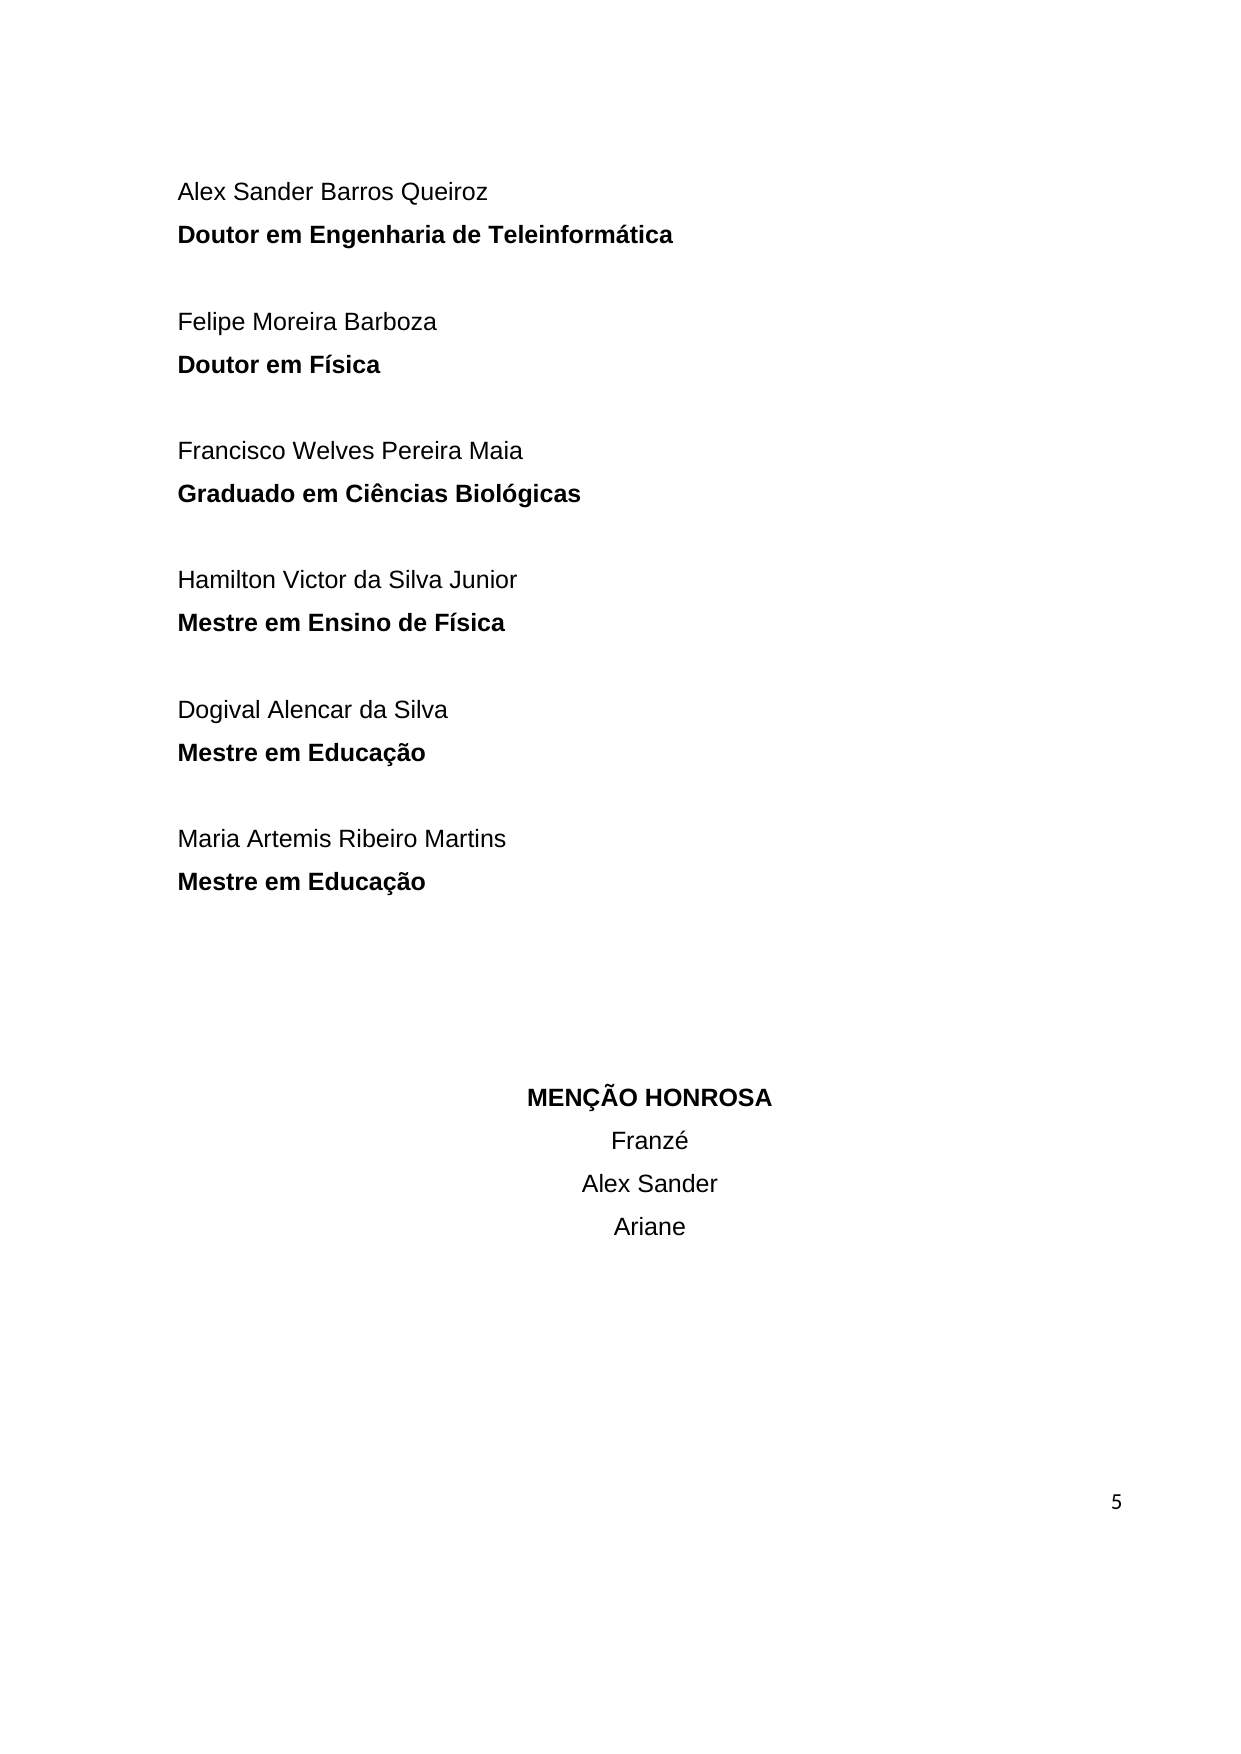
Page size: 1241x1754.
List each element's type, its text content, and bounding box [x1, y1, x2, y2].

text Francisco Welves Pereira Maia [177, 436, 1122, 465]
text Mestre em Educação [177, 867, 1122, 896]
text Maria Artemis Ribeiro Martins [177, 824, 1122, 853]
text Doutor em Física [177, 350, 1122, 378]
text Doutor em Engenharia de Teleinformática [177, 220, 1122, 249]
text Felipe Moreira Barboza [177, 307, 1122, 335]
text Mestre em Educação [177, 738, 1122, 767]
text Graduado em Ciências Biológicas [177, 479, 1122, 508]
text MENÇÃO HONROSA [177, 1083, 1122, 1112]
text Dogival Alencar da Silva [177, 695, 1122, 723]
text Hamilton Victor da Silva Junior [177, 565, 1122, 594]
text Franzé [177, 1126, 1122, 1155]
text Alex Sander Barros Queiroz [177, 177, 1122, 206]
text Ariane [177, 1212, 1122, 1241]
text Alex Sander [177, 1169, 1122, 1198]
text Mestre em Ensino de Física [177, 608, 1122, 637]
